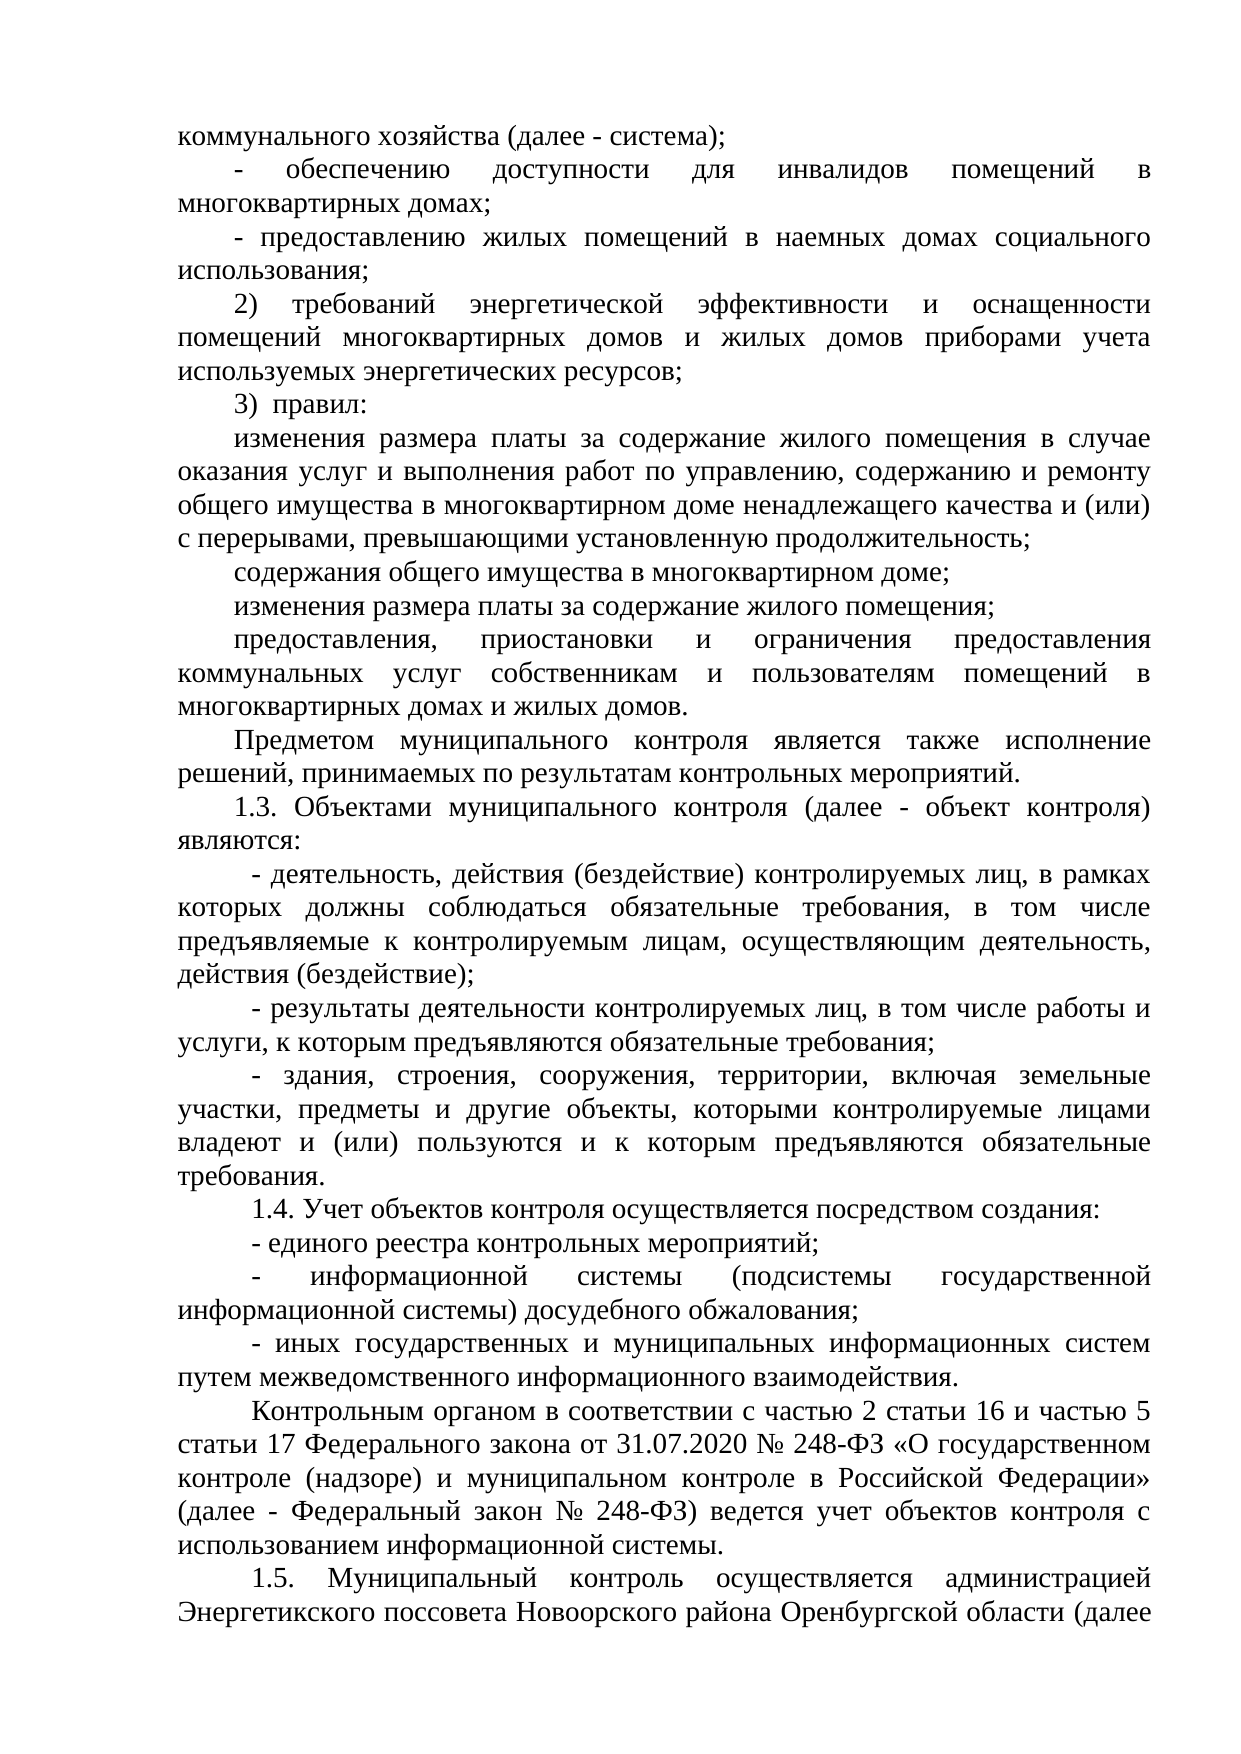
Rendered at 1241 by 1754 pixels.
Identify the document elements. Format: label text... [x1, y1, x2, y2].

text - здания, строения, сооружения, территории, включая земельные участки, предметы и другие объекты, которыми контролируемые лицами владеют и (или) пользуются и к которым предъявляются обязательные требования. [177, 1057, 1152, 1191]
text Контрольным органом в соответствии с частью 2 статьи 16 и частью 5 статьи 17 Федерального закона от 31.07.2020 № 248-ФЗ «О государственном контроле (надзоре) и муниципальном контроле в Российской Федерации» (далее - Федеральный закон № 248-ФЗ) ведется учет объектов контроля с использованием информационной системы. [177, 1393, 1152, 1560]
text 2) требований энергетической эффективности и оснащенности помещений многоквартирных домов и жилых домов приборами учета используемых энергетических ресурсов; [177, 286, 1152, 386]
text - результаты деятельности контролируемых лиц, в том числе работы и услуги, к которым предъявляются обязательные требования; [177, 990, 1152, 1057]
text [177, 118, 1152, 152]
text - единого реестра контрольных мероприятий; [177, 1225, 1152, 1258]
text 3) правил: [177, 386, 1152, 420]
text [177, 1560, 1152, 1627]
text содержания общего имущества в многоквартирном доме; [177, 554, 1152, 588]
text Предметом муниципального контроля является также исполнение решений, принимаемых по результатам контрольных мероприятий. [177, 722, 1152, 789]
text изменения размера платы за содержание жилого помещения в случае оказания услуг и выполнения работ по управлению, содержанию и ремонту общего имущества в многоквартирном доме ненадлежащего качества и (или) с перерывами, превышающими установленную продолжительность; [177, 420, 1152, 554]
text - обеспечению доступности для инвалидов помещений в многоквартирных домах; [177, 152, 1152, 219]
text изменения размера платы за содержание жилого помещения; [177, 588, 1152, 621]
list 1.4. Учет объектов контроля осуществляется посредством создания: [177, 1191, 1152, 1225]
text предоставления, приостановки и ограничения предоставления коммунальных услуг собственникам и пользователям помещений в многоквартирных домах и жилых домов. [177, 621, 1152, 722]
text - деятельность, действия (бездействие) контролируемых лиц, в рамках которых должны соблюдаться обязательные требования, в том числе предъявляемые к контролируемым лицам, осуществляющим деятельность, действия (бездействие); [177, 856, 1152, 990]
text - иных государственных и муниципальных информационных систем путем межведомственного информационного взаимодействия. [177, 1326, 1152, 1393]
text 1.3. Объектами муниципального контроля (далее - объект контроля) являются: [177, 789, 1152, 856]
text - предоставлению жилых помещений в наемных домах социального использования; [177, 219, 1152, 286]
text - информационной системы (подсистемы государственной информационной системы) досудебного обжалования; [177, 1258, 1152, 1326]
